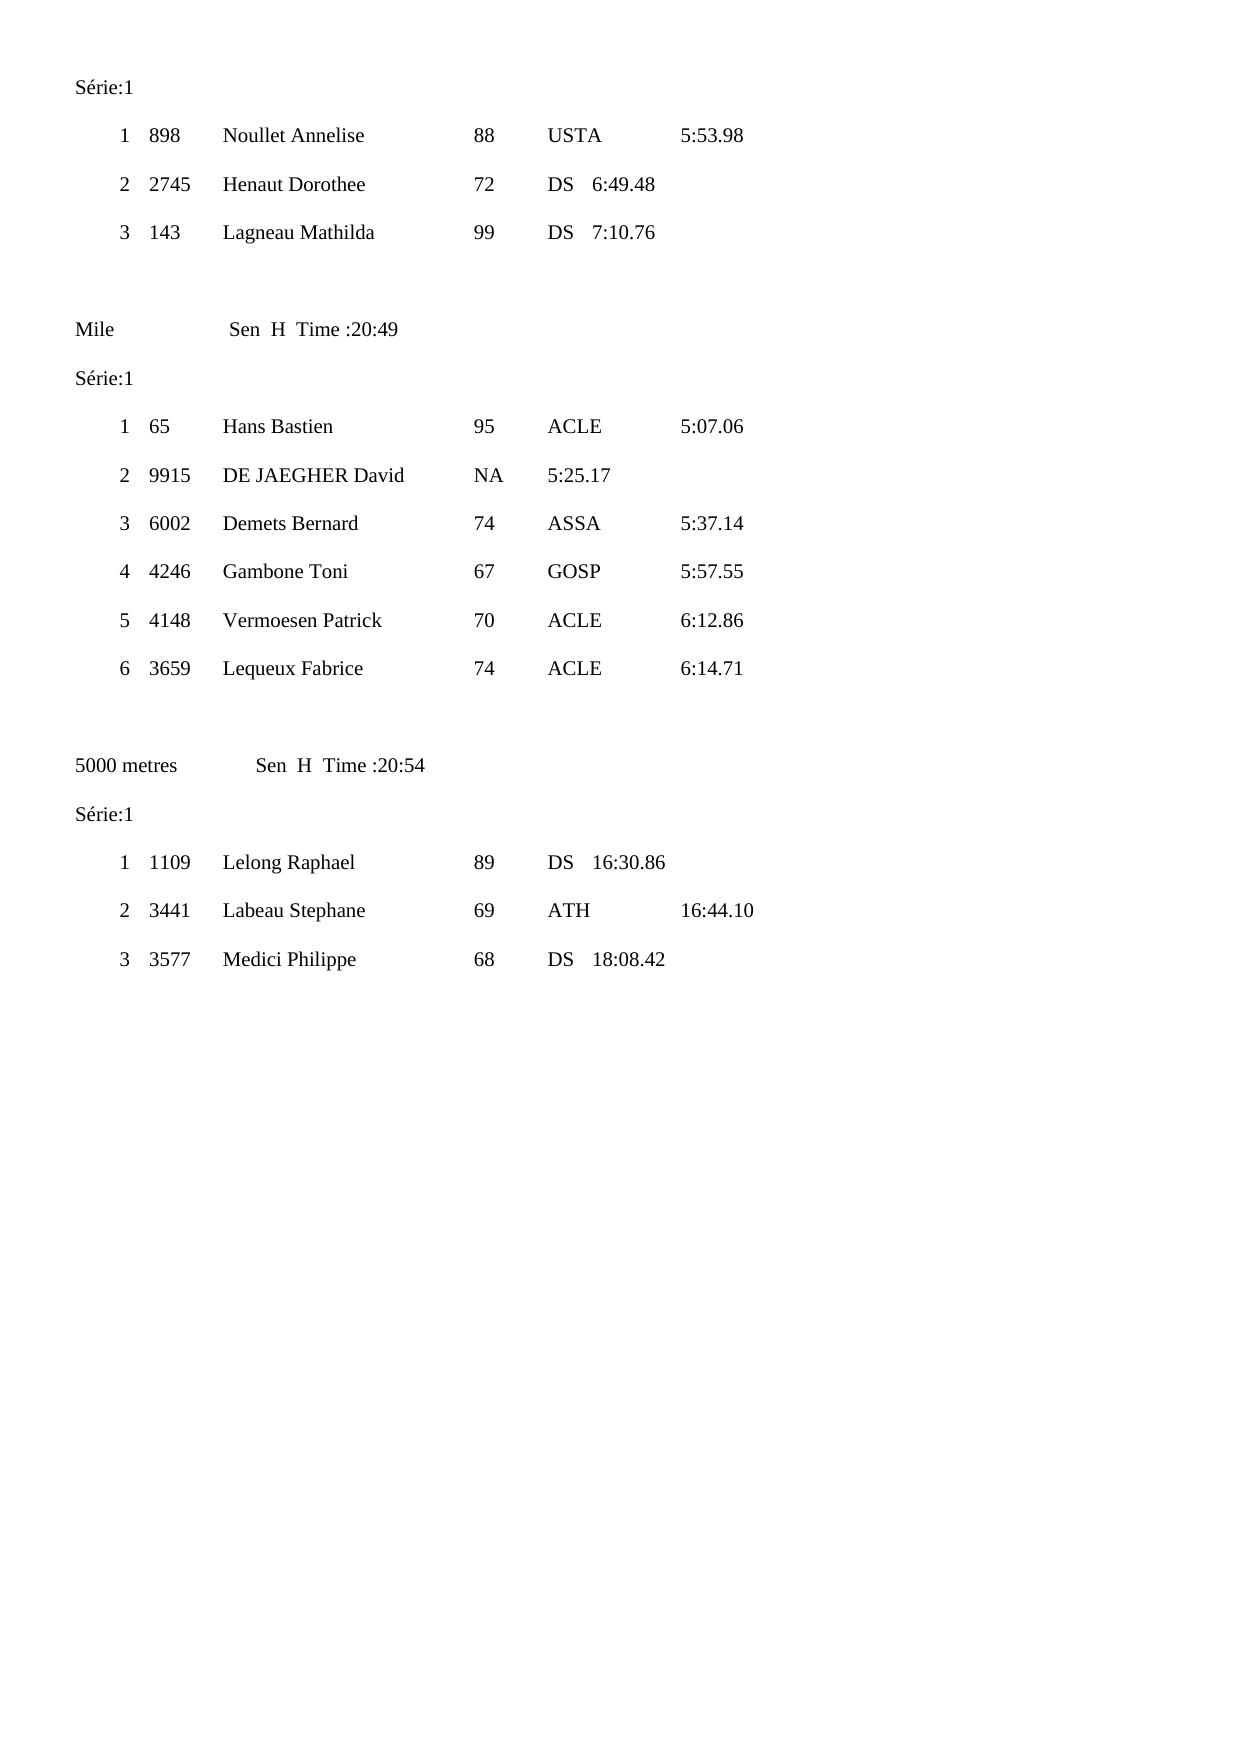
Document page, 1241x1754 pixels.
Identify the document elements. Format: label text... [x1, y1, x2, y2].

text 1 898 Noullet Annelise 88 USTA 5:53.98 [75, 123, 1165, 147]
text Série:1 [75, 802, 1165, 826]
text 3 143 Lagneau Mathilda 99 DS 7:10.76 [75, 220, 1165, 244]
text 3 3577 Medici Philippe 68 DS 18:08.42 [75, 947, 1165, 971]
text Série:1 [75, 75, 1165, 99]
text 5000 metres Sen H Time :20:54 [75, 753, 1165, 777]
text 2 9915 DE JAEGHER David NA 5:25.17 [75, 462, 1165, 487]
text 1 65 Hans Bastien 95 ACLE 5:07.06 [75, 414, 1165, 438]
text 2 3441 Labeau Stephane 69 ATH 16:44.10 [75, 898, 1165, 922]
text 6 3659 Lequeux Fabrice 74 ACLE 6:14.71 [75, 656, 1165, 680]
text Mile Sen H Time :20:49 [75, 317, 1165, 341]
text 5 4148 Vermoesen Patrick 70 ACLE 6:12.86 [75, 608, 1165, 632]
text 1 1109 Lelong Raphael 89 DS 16:30.86 [75, 850, 1165, 874]
text Série:1 [75, 366, 1165, 390]
text 4 4246 Gambone Toni 67 GOSP 5:57.55 [75, 559, 1165, 583]
text 2 2745 Henaut Dorothee 72 DS 6:49.48 [75, 172, 1165, 196]
text 3 6002 Demets Bernard 74 ASSA 5:37.14 [75, 511, 1165, 535]
